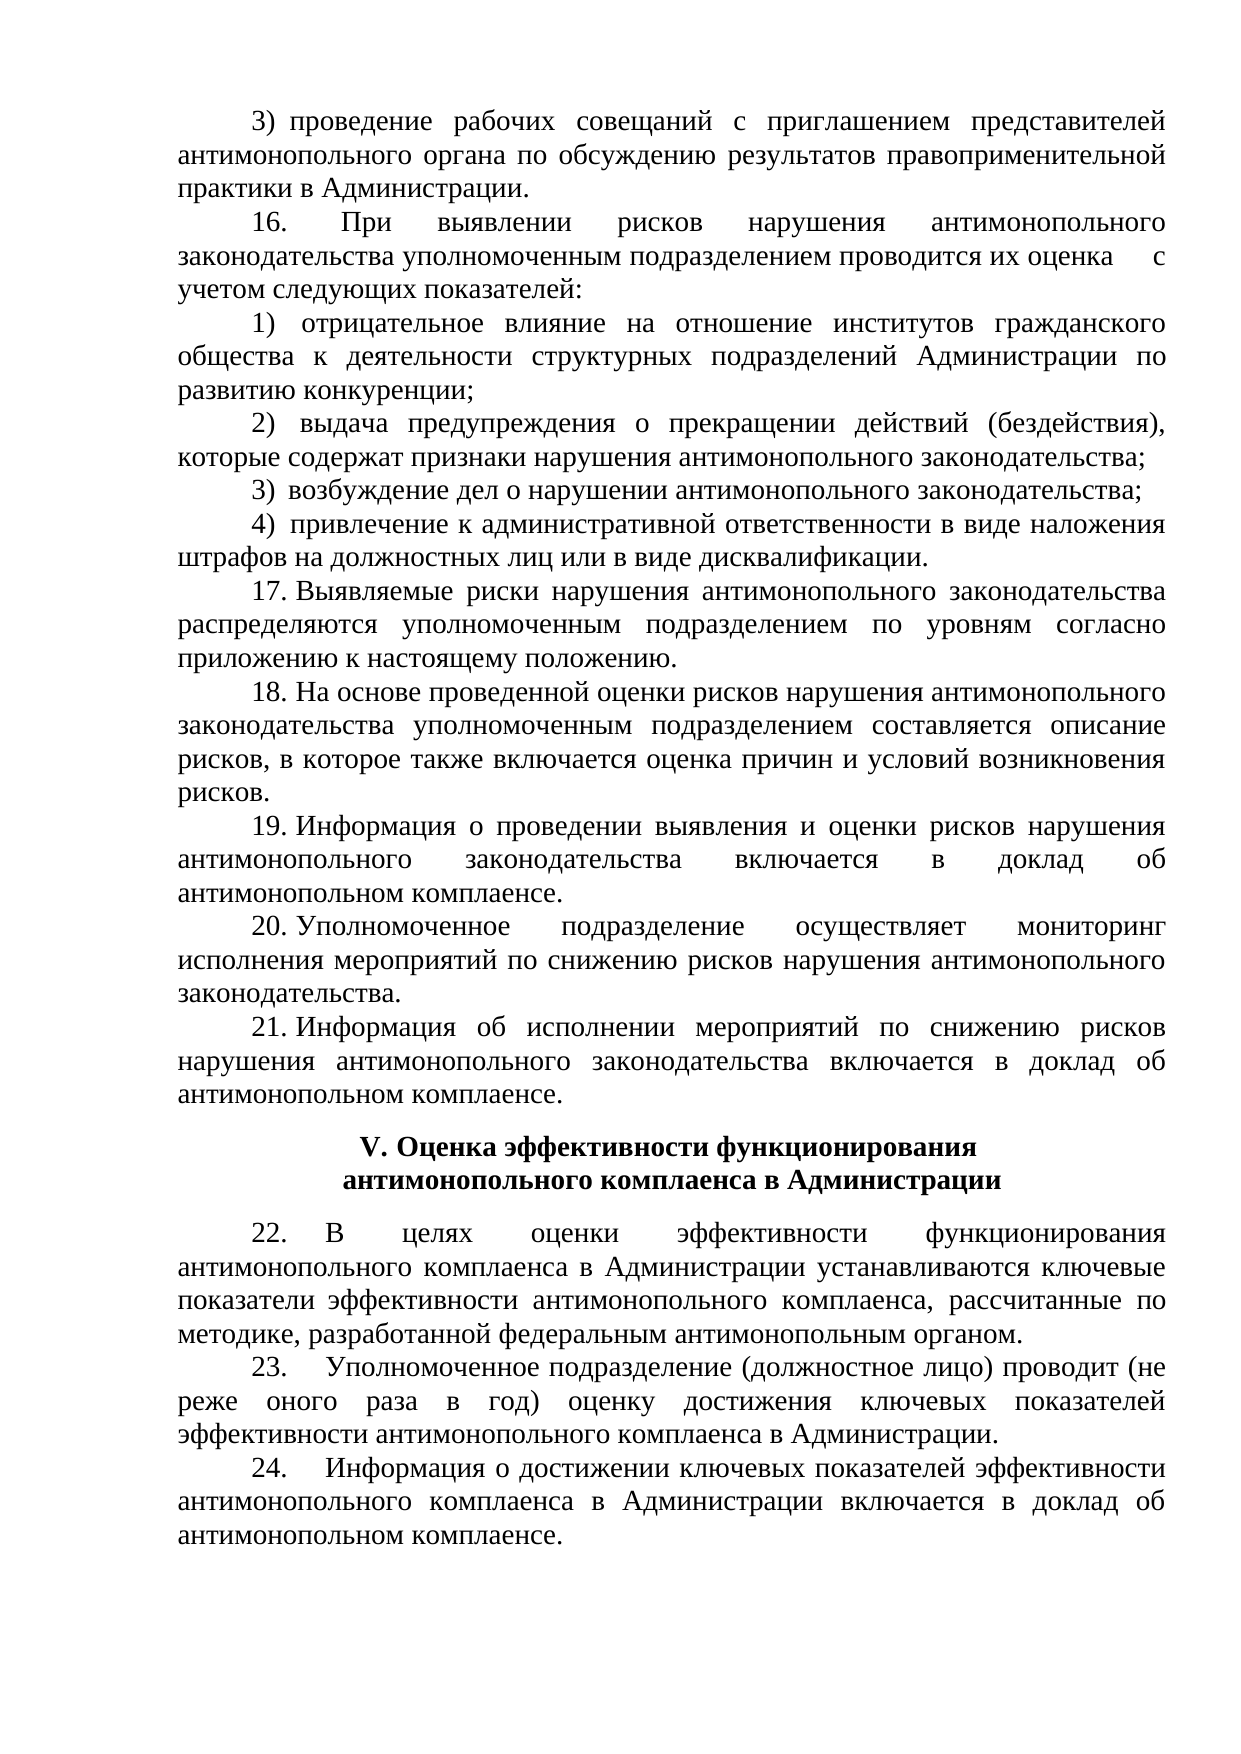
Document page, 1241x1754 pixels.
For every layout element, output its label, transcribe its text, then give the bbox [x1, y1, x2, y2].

list отрицательное влияние на отношение институтов гражданского общества к деятельности структурных подразделений Администрации по развитию конкуренции; [177, 305, 1167, 405]
list привлечение к административной ответственности в виде наложения штрафов на должностных лиц или в виде дисквалификации. [177, 506, 1167, 573]
list выдача предупреждения о прекращении действий (бездействия), которые содержат признаки нарушения антимонопольного законодательства; [177, 405, 1167, 472]
list Информация о проведении выявления и оценки рисков нарушения антимонопольного законодательства включается в доклад об антимонопольном комплаенсе. [177, 808, 1167, 908]
list проведение рабочих совещаний с приглашением представителей антимонопольного органа по обсуждению результатов правоприменительной практики в Администрации. [177, 103, 1167, 204]
list В целях оценки эффективности функционирования антимонопольного комплаенса в Администрации устанавливаются ключевые показатели эффективности антимонопольного комплаенса, рассчитанные по методике, разработанной федеральным антимонопольным органом. [177, 1215, 1167, 1349]
list Выявляемые риски нарушения антимонопольного законодательства распределяются уполномоченным подразделением по уровням согласно приложению к настоящему положению. [177, 573, 1167, 674]
list На основе проведенной оценки рисков нарушения антимонопольного законодательства уполномоченным подразделением составляется описание рисков, в которое также включается оценка причин и условий возникновения рисков. [177, 674, 1167, 808]
list Информация о достижении ключевых показателей эффективности антимонопольного комплаенса в Администрации включается в доклад об антимонопольном комплаенсе. [177, 1450, 1167, 1551]
list Уполномоченное подразделение (должностное лицо) проводит (не реже оного раза в год) оценку достижения ключевых показателей эффективности антимонопольного комплаенса в Администрации. [177, 1349, 1167, 1450]
list Оценка эффективности функционирования антимонопольного комплаенса в Администрации [177, 1129, 1167, 1196]
list возбуждение дел о нарушении антимонопольного законодательства; [177, 472, 1167, 506]
list Информация об исполнении мероприятий по снижению рисков нарушения антимонопольного законодательства включается в доклад об антимонопольном комплаенсе. [177, 1009, 1167, 1110]
list Уполномоченное подразделение осуществляет мониторинг исполнения мероприятий по снижению рисков нарушения антимонопольного законодательства. [177, 908, 1167, 1009]
list При выявлении рисков нарушения антимонопольного законодательства уполномоченным подразделением проводится их оценка с учетом следующих показателей: [177, 204, 1167, 305]
